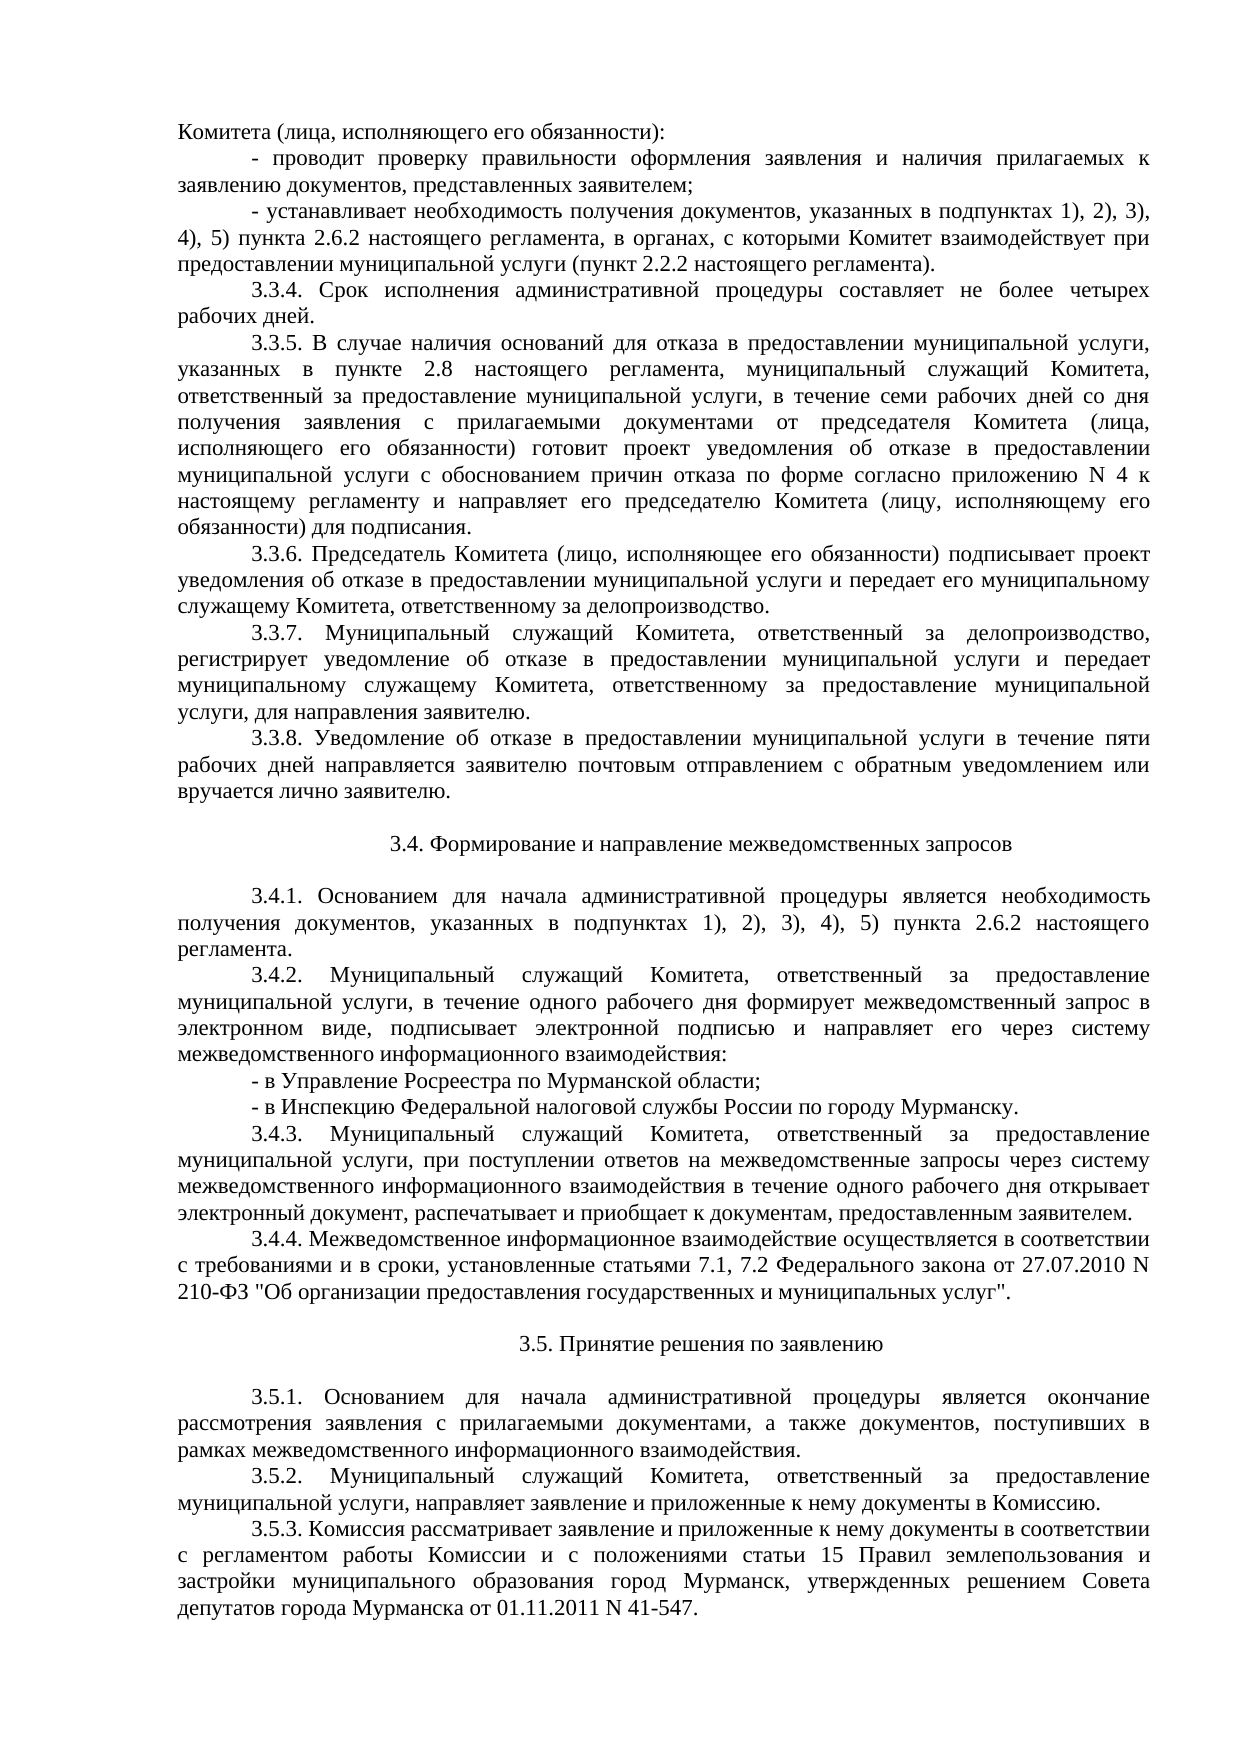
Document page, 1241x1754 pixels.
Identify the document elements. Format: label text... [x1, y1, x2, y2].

text 3.4.2. Муниципальный служащий Комитета, ответственный за предоставление муниципальной услуги, в течение одного рабочего дня формирует межведомственный запрос в электронном виде, подписывает электронной подписью и направляет его через систему межведомственного информационного взаимодействия: [177, 961, 1152, 1067]
text - устанавливает необходимость получения документов, указанных в подпунктах 1), 2), 3), 4), 5) пункта 2.6.2 настоящего регламента, в органах, с которыми Комитет взаимодействует при предоставлении муниципальной услуги (пункт 2.2.2 настоящего регламента). [177, 197, 1152, 276]
text 3.3.8. Уведомление об отказе в предоставлении муниципальной услуги в течение пяти рабочих дней направляется заявителю почтовым отправлением с обратным уведомлением или вручается лично заявителю. [177, 724, 1152, 803]
text 3.3.7. Муниципальный служащий Комитета, ответственный за делопроизводство, регистрирует уведомление об отказе в предоставлении муниципальной услуги и передает муниципальному служащему Комитета, ответственному за предоставление муниципальной услуги, для направления заявителю. [177, 619, 1152, 724]
title 3.5. Принятие решения по заявлению [177, 1330, 1152, 1357]
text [177, 118, 1152, 144]
text 3.4.4. Межведомственное информационное взаимодействие осуществляется в соответствии с требованиями и в сроки, установленные статьями 7.1, 7.2 Федерального закона от 27.07.2010 N 210-ФЗ "Об организации предоставления государственных и муниципальных услуг". [177, 1225, 1152, 1304]
text - в Управление Росреестра по Мурманской области; [177, 1067, 1152, 1093]
text - в Инспекцию Федеральной налоговой службы России по городу Мурманску. [177, 1093, 1152, 1119]
text 3.5.1. Основанием для начала административной процедуры является окончание рассмотрения заявления с прилагаемыми документами, а также документов, поступивших в рамках межведомственного информационного взаимодействия. [177, 1383, 1152, 1462]
text 3.5.2. Муниципальный служащий Комитета, ответственный за предоставление муниципальной услуги, направляет заявление и приложенные к нему документы в Комиссию. [177, 1462, 1152, 1515]
title 3.4. Формирование и направление межведомственных запросов [177, 830, 1152, 856]
text 3.3.5. В случае наличия оснований для отказа в предоставлении муниципальной услуги, указанных в пункте 2.8 настоящего регламента, муниципальный служащий Комитета, ответственный за предоставление муниципальной услуги, в течение семи рабочих дней со дня получения заявления с прилагаемыми документами от председателя Комитета (лица, исполняющего его обязанности) готовит проект уведомления об отказе в предоставлении муниципальной услуги с обоснованием причин отказа по форме согласно приложению N 4 к настоящему регламенту и направляет его председателю Комитета (лицу, исполняющему его обязанности) для подписания. [177, 329, 1152, 540]
text 3.3.4. Срок исполнения административной процедуры составляет не более четырех рабочих дней. [177, 276, 1152, 329]
text 3.3.6. Председатель Комитета (лицо, исполняющее его обязанности) подписывает проект уведомления об отказе в предоставлении муниципальной услуги и передает его муниципальному служащему Комитета, ответственному за делопроизводство. [177, 540, 1152, 619]
text 3.4.3. Муниципальный служащий Комитета, ответственный за предоставление муниципальной услуги, при поступлении ответов на межведомственные запросы через систему межведомственного информационного взаимодействия в течение одного рабочего дня открывает электронный документ, распечатывает и приобщает к документам, предоставленным заявителем. [177, 1119, 1152, 1225]
text 3.4.1. Основанием для начала административной процедуры является необходимость получения документов, указанных в подпунктах 1), 2), 3), 4), 5) пункта 2.6.2 настоящего регламента. [177, 882, 1152, 961]
text 3.5.3. Комиссия рассматривает заявление и приложенные к нему документы в соответствии с регламентом работы Комиссии и с положениями статьи 15 Правил землепользования и застройки муниципального образования город Мурманск, утвержденных решением Совета депутатов города Мурманска от 01.11.2011 N 41-547. [177, 1515, 1152, 1620]
text - проводит проверку правильности оформления заявления и наличия прилагаемых к заявлению документов, представленных заявителем; [177, 144, 1152, 197]
